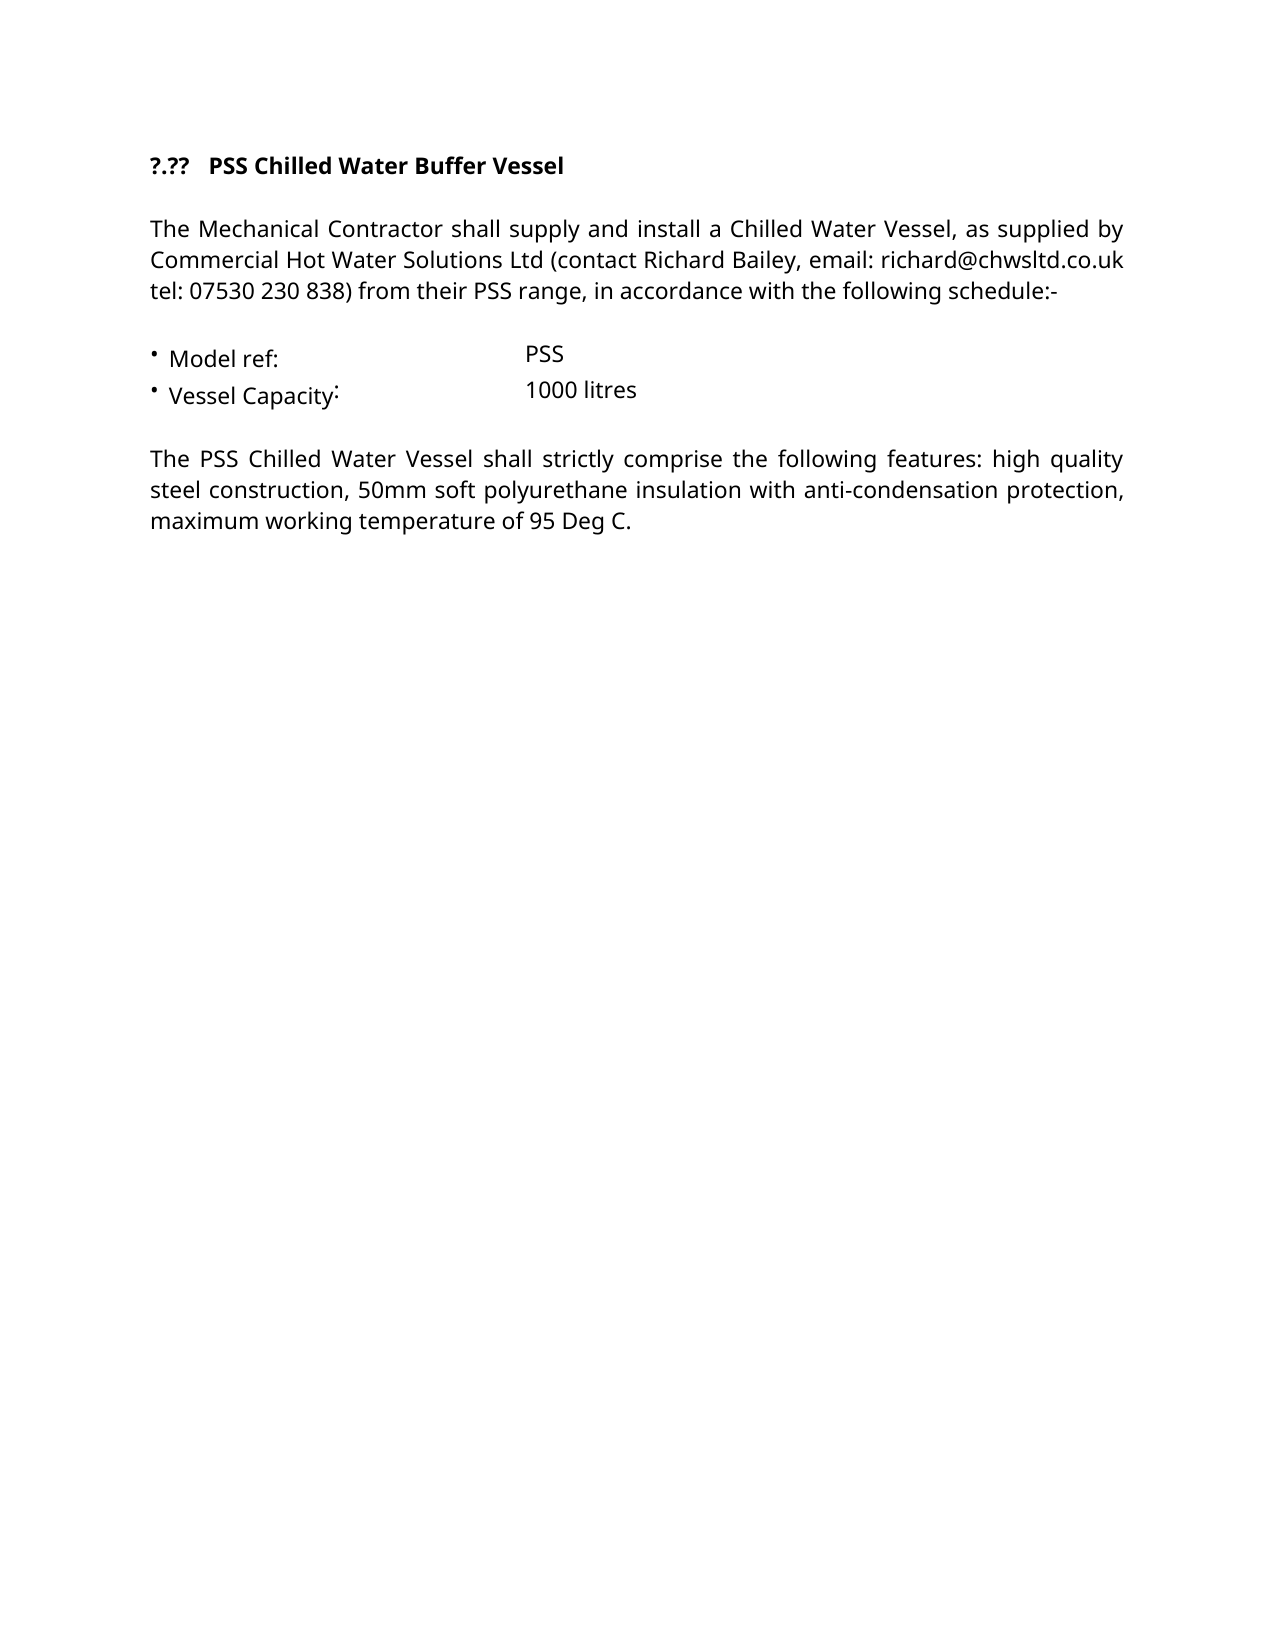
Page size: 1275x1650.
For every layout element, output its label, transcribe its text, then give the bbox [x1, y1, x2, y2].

list Model ref: PSS [150, 337, 1125, 374]
list Vessel Capacity: 1000 litres [150, 374, 1125, 411]
text The Mechanical Contractor shall supply and install a Chilled Water Vessel, as supplied by Commercial Hot Water Solutions Ltd (contact Richard Bailey, email: richard@chwsltd.co.uk tel: 07530 230 838) from their PSS range, in accordance with the following schedule:- [150, 212, 1125, 306]
text The PSS Chilled Water Vessel shall strictly comprise the following features: high quality steel construction, 50mm soft polyurethane insulation with anti-condensation protection, maximum working temperature of 95 Deg C. [150, 442, 1125, 536]
text ?.?? PSS Chilled Water Buffer Vessel [150, 150, 1125, 181]
